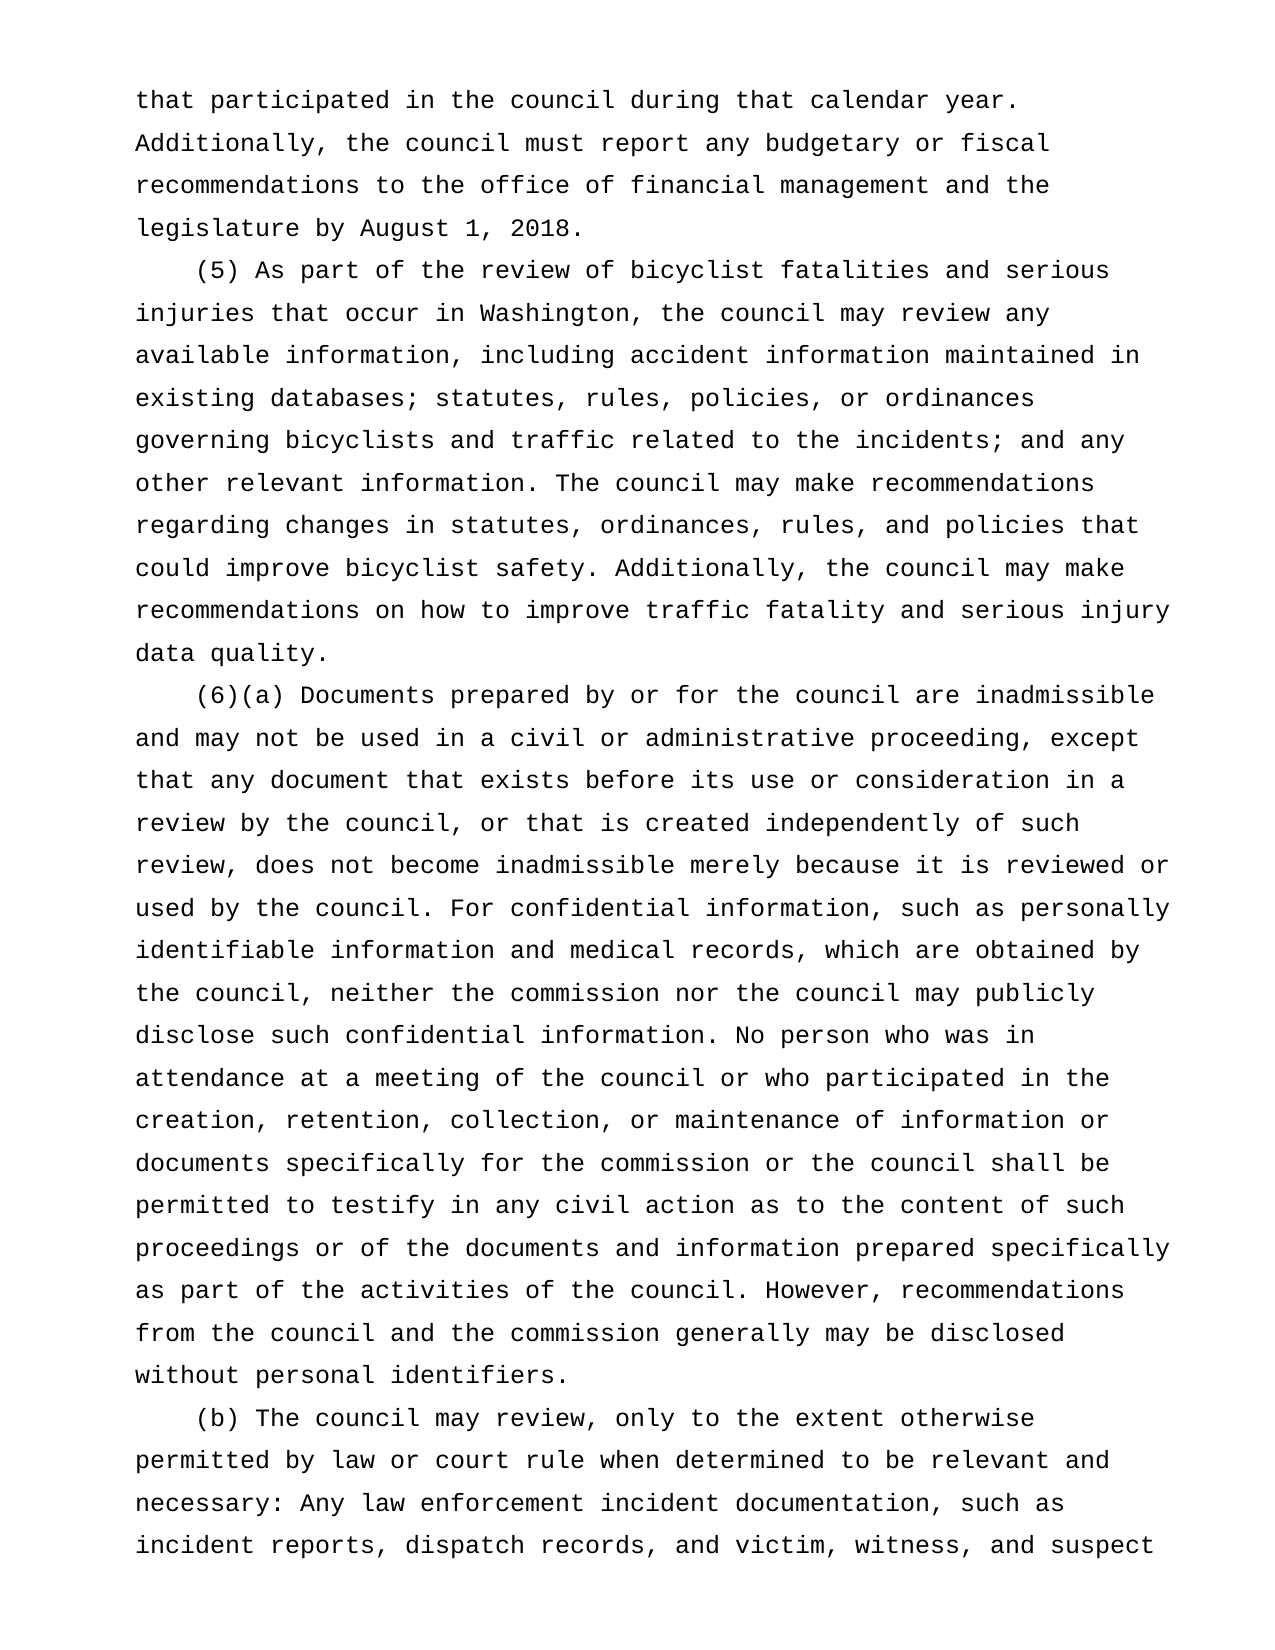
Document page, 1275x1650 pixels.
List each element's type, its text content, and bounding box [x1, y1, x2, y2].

text (6)(a) Documents prepared by or for the council are inadmissible and may not be used in a civil or administrative proceeding, except that any document that exists before its use or consideration in a review by the council, or that is created independently of such review, does not become inadmissible merely because it is reviewed or used by the council. For confidential information, such as personally identifiable information and medical records, which are obtained by the council, neither the commission nor the council may publicly disclose such confidential information. No person who was in attendance at a meeting of the council or who participated in the creation, retention, collection, or maintenance of information or documents specifically for the commission or the council shall be permitted to testify in any civil action as to the content of such proceedings or of the documents and information prepared specifically as part of the activities of the council. However, recommendations from the council and the commission generally may be disclosed without personal identifiers. [135, 670, 1170, 1392]
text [135, 1392, 1170, 1562]
text (5) As part of the review of bicyclist fatalities and serious injuries that occur in Washington, the council may review any available information, including accident information maintained in existing databases; statutes, rules, policies, or ordinances governing bicyclists and traffic related to the incidents; and any other relevant information. The council may make recommendations regarding changes in statutes, ordinances, rules, and policies that could improve bicyclist safety. Additionally, the council may make recommendations on how to improve traffic fatality and serious injury data quality. [135, 245, 1170, 670]
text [135, 75, 1170, 245]
